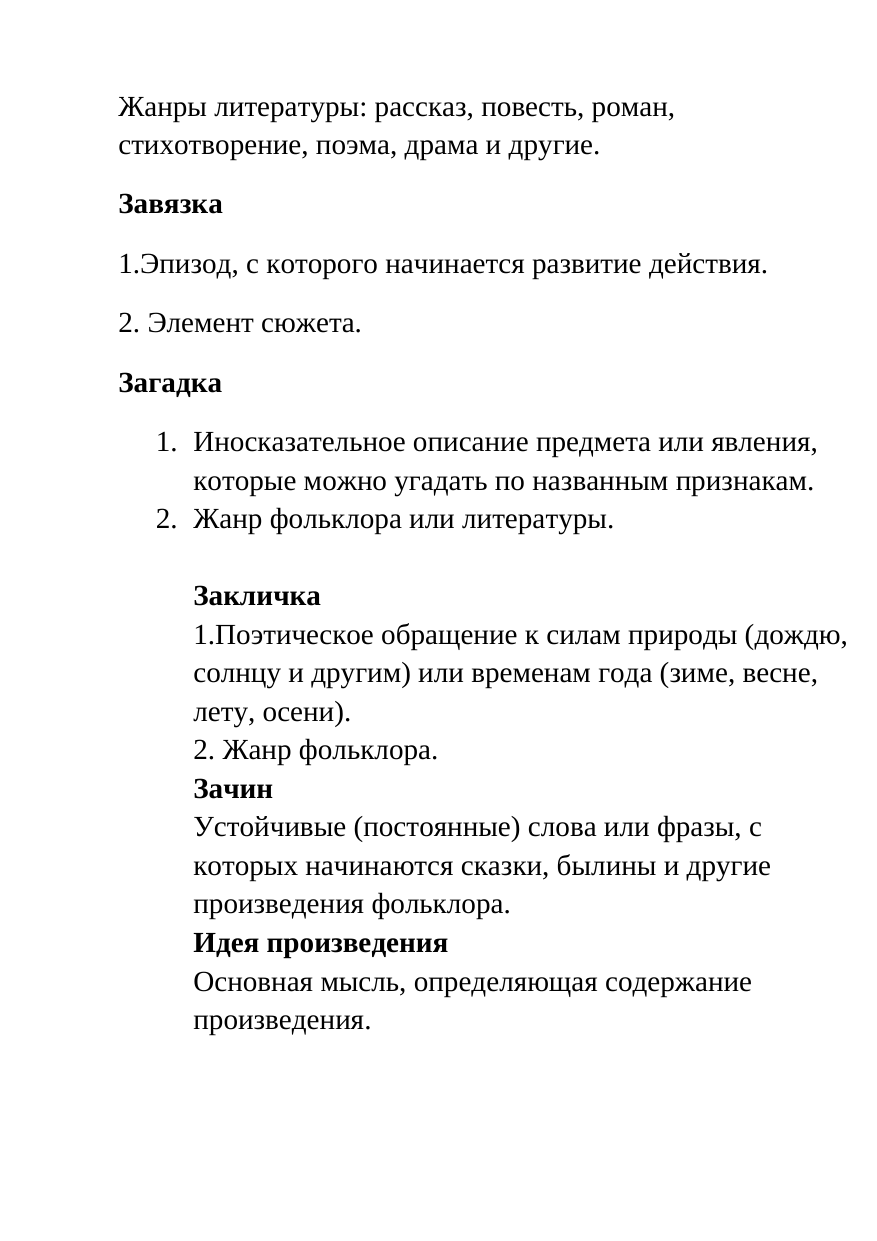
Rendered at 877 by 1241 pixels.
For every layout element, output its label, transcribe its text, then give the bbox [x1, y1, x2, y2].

list 1.Поэтическое обращение к силам природы (дождю, солнцу и другим) или временам года (зиме, весне, лету, осени). [193, 617, 856, 727]
text 2. Элемент сюжета. [118, 305, 856, 339]
list Жанр фольклора или литературы. [156, 501, 856, 535]
text 1.Эпизод, с которого начинается развитие действия. [118, 246, 856, 279]
list Устойчивые (постоянные) слова или фразы, с которых начинаются сказки, былины и другие произведения фольклора. [193, 809, 856, 920]
list Иносказательное описание предмета или явления, которые можно угадать по названным признакам. [156, 424, 856, 496]
text Завязка [118, 187, 856, 220]
list 2. Жанр фольклора. [193, 732, 856, 766]
list Закличка [193, 578, 856, 612]
text Загадка [118, 365, 856, 398]
text Жанры литературы: рассказ, повесть, роман, стихотворение, поэма, драма и другие. [118, 89, 856, 161]
list Зачин [193, 771, 856, 804]
list Основная мысль, определяющая содержание произведения. [193, 964, 856, 1036]
list Идея произведения [193, 925, 856, 959]
